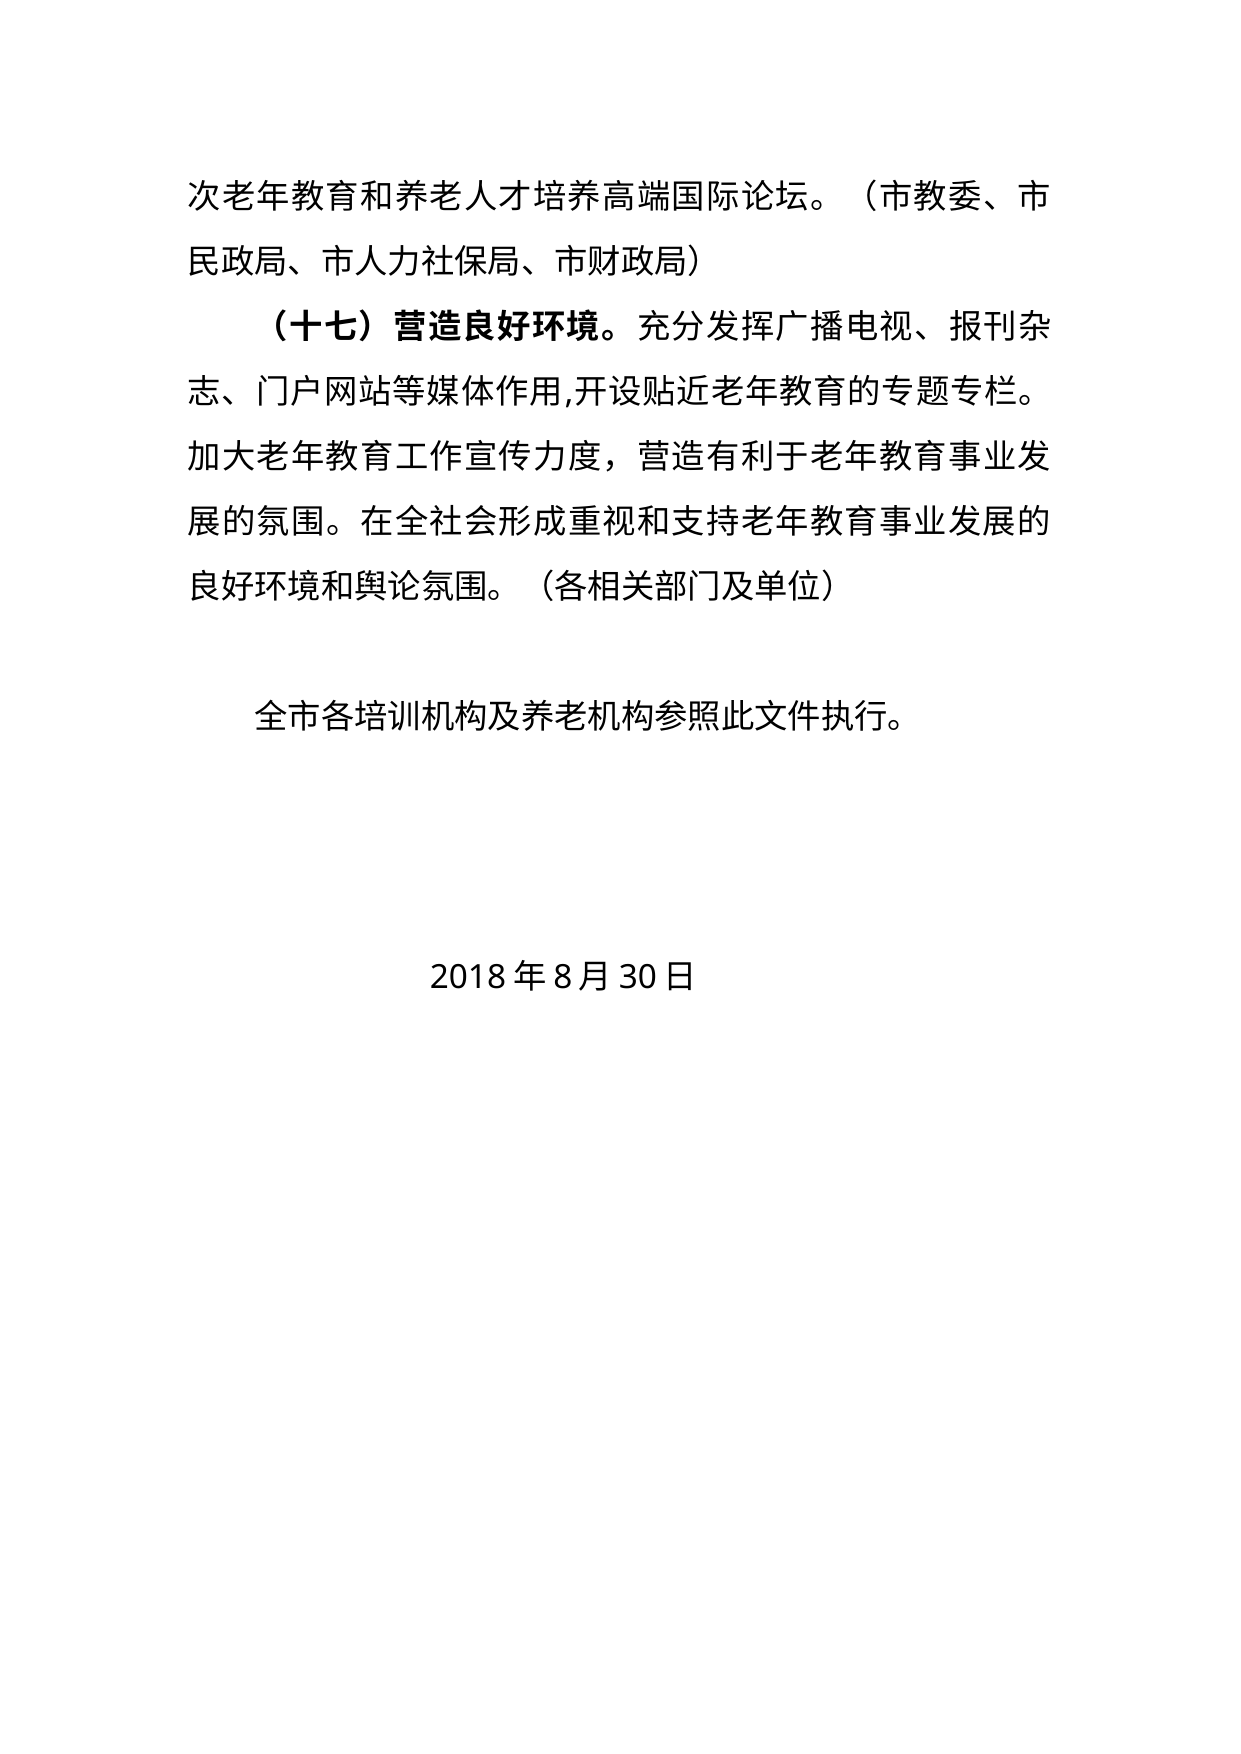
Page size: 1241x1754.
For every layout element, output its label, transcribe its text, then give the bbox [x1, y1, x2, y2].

text 全市各培训机构及养老机构参照此文件执行。 [187, 682, 1053, 747]
text （十七）营造良好环境。充分发挥广播电视、报刊杂志、门户网站等媒体作用,开设贴近老年教育的专题专栏。加大老年教育工作宣传力度，营造有利于老年教育事业发展的氛围。在全社会形成重视和支持老年教育事业发展的良好环境和舆论氛围。（各相关部门及单位） [187, 292, 1053, 617]
text 2018年8月30日 [187, 942, 1053, 1007]
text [187, 162, 1053, 292]
